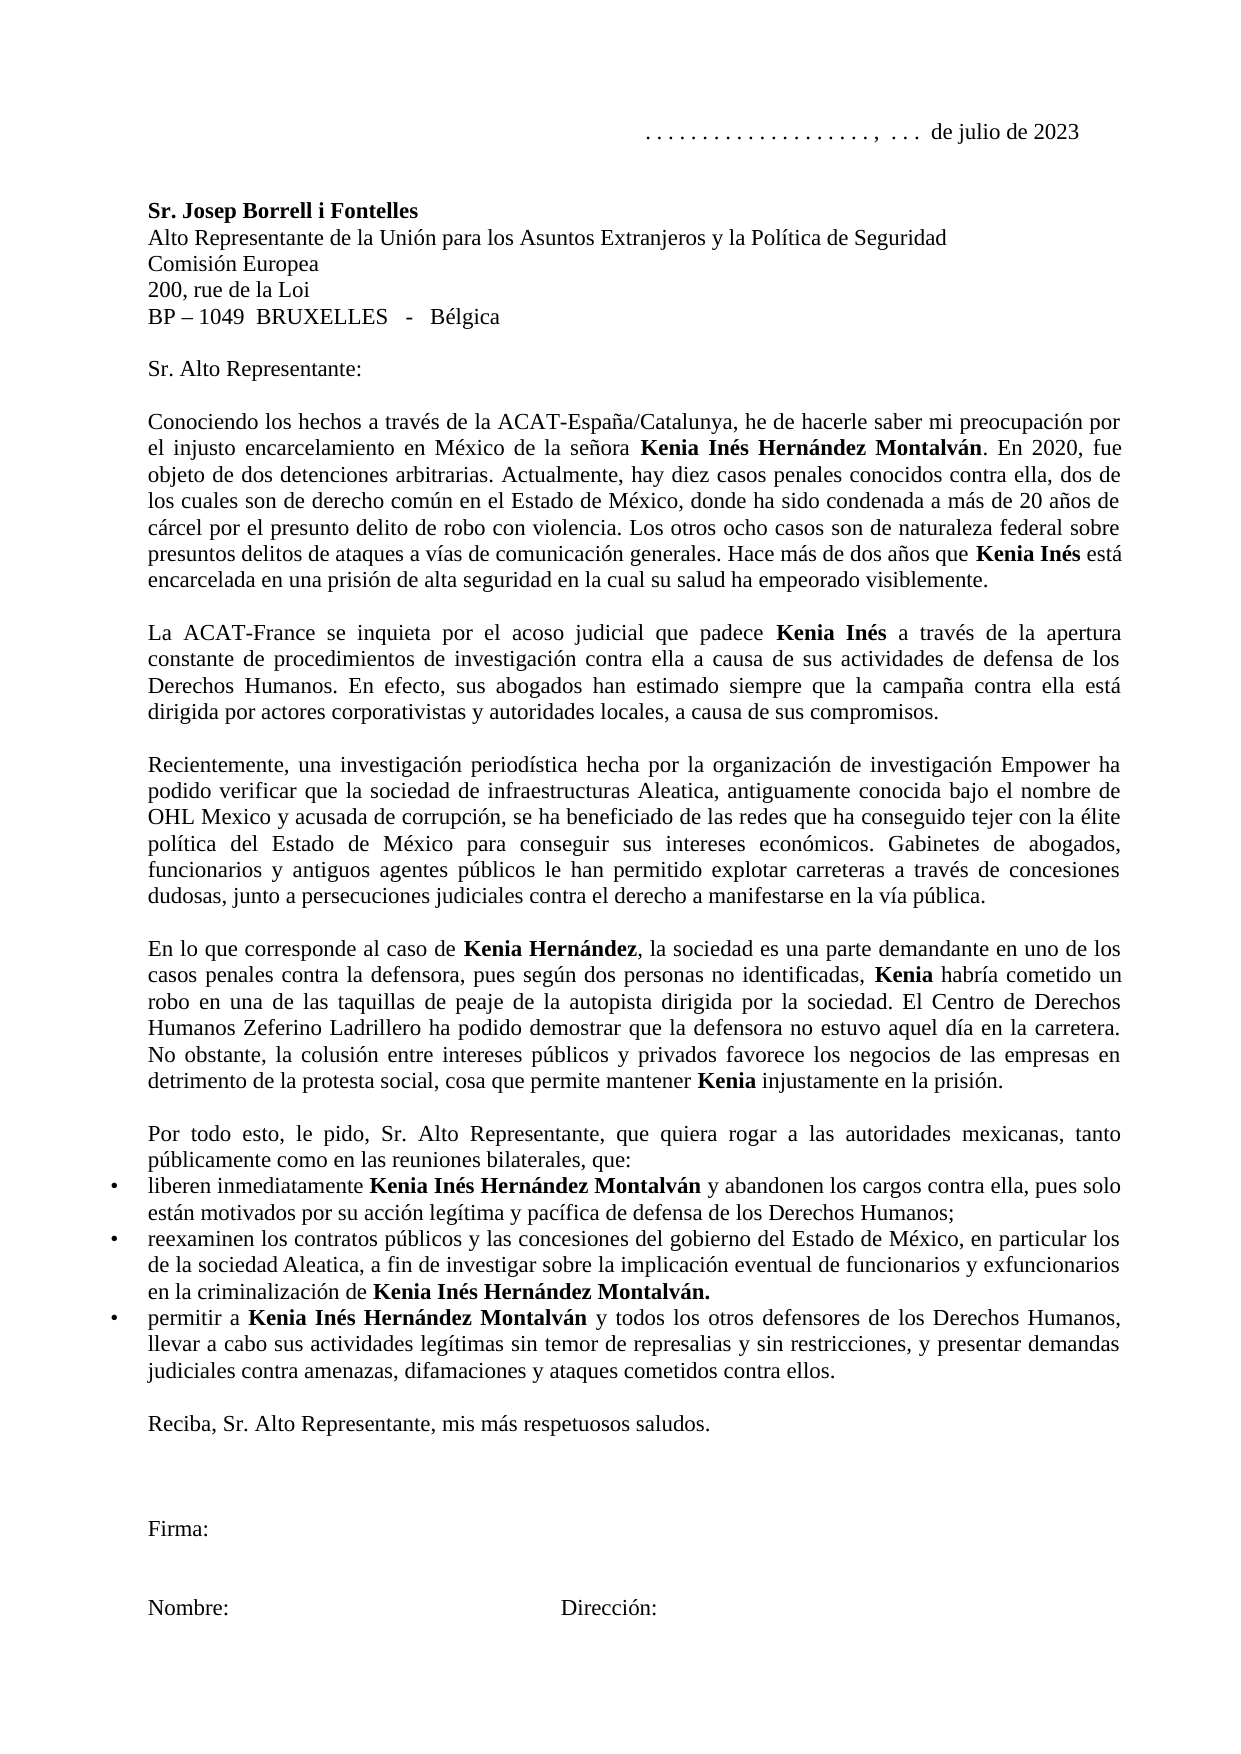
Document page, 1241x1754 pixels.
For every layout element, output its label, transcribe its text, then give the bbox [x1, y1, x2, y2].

text . . . . . . . . . . . . . . . . . . . . , . . . de julio de 2023 [148, 118, 1122, 144]
text 200, rue de la Loi [148, 276, 1122, 303]
text Firma: [148, 1515, 1122, 1541]
list permitir a Kenia Inés Hernández Montalván y todos los otros defensores de los Derechos Humanos, llevar a cabo sus actividades legítimas sin temor de represalias y sin restricciones, y presentar demandas judiciales contra amenazas, difamaciones y ataques cometidos contra ellos. [110, 1304, 1122, 1383]
text Nombre: Dirección: [148, 1594, 1122, 1620]
text En lo que corresponde al caso de Kenia Hernández, la sociedad es una parte demandante en uno de los casos penales contra la defensora, pues según dos personas no identificadas, Kenia habría cometido un robo en una de las taquillas de peaje de la autopista dirigida por la sociedad. El Centro de Derechos Humanos Zeferino Ladrillero ha podido demostrar que la defensora no estuvo aquel día en la carretera. No obstante, la colusión entre intereses públicos y privados favorece los negocios de las empresas en detrimento de la protesta social, cosa que permite mantener Kenia injustamente en la prisión. [148, 935, 1122, 1093]
text Comisión Europea [148, 250, 1122, 276]
list liberen inmediatamente Kenia Inés Hernández Montalván y abandonen los cargos contra ella, pues solo están motivados por su acción legítima y pacífica de defensa de los Derechos Humanos; [110, 1172, 1122, 1225]
text Recientemente, una investigación periodística hecha por la organización de investigación Empower ha podido verificar que la sociedad de infraestructuras Aleatica, antiguamente conocida bajo el nombre de OHL Mexico y acusada de corrupción, se ha beneficiado de las redes que ha conseguido tejer con la élite política del Estado de México para conseguir sus intereses económicos. Gabinetes de abogados, funcionarios y antiguos agentes públicos le han permitido explotar carreteras a través de concesiones dudosas, junto a persecuciones judiciales contra el derecho a manifestarse en la vía pública. [148, 751, 1122, 909]
text BP – 1049 BRUXELLES - Bélgica [148, 303, 1122, 329]
text Sr. Alto Representante: [148, 355, 1122, 382]
text Conociendo los hechos a través de la ACAT-España/Catalunya, he de hacerle saber mi preocupación por el injusto encarcelamiento en México de la señora Kenia Inés Hernández Montalván. En 2020, fue objeto de dos detenciones arbitrarias. Actualmente, hay diez casos penales conocidos contra ella, dos de los cuales son de derecho común en el Estado de México, donde ha sido condenada a más de 20 años de cárcel por el presunto delito de robo con violencia. Los otros ocho casos son de naturaleza federal sobre presuntos delitos de ataques a vías de comunicación generales. Hace más de dos años que Kenia Inés está encarcelada en una prisión de alta seguridad en la cual su salud ha empeorado visiblemente. [148, 408, 1122, 593]
text Por todo esto, le pido, Sr. Alto Representante, que quiera rogar a las autoridades mexicanas, tanto públicamente como en las reuniones bilaterales, que: [148, 1120, 1122, 1172]
text La ACAT-France se inquieta por el acoso judicial que padece Kenia Inés a través de la apertura constante de procedimientos de investigación contra ella a causa de sus actividades de defensa de los Derechos Humanos. En efecto, sus abogados han estimado siempre que la campaña contra ella está dirigida por actores corporativistas y autoridades locales, a causa de sus compromisos. [148, 619, 1122, 724]
list reexaminen los contratos públicos y las concesiones del gobierno del Estado de México, en particular los de la sociedad Aleatica, a fin de investigar sobre la implicación eventual de funcionarios y exfuncionarios en la criminalización de Kenia Inés Hernández Montalván. [110, 1225, 1122, 1304]
text Alto Representante de la Unión para los Asuntos Extranjeros y la Política de Seguridad [148, 224, 1122, 250]
text Sr. Josep Borrell i Fontelles [148, 197, 1122, 224]
text Reciba, Sr. Alto Representante, mis más respetuosos saludos. [148, 1409, 1122, 1436]
